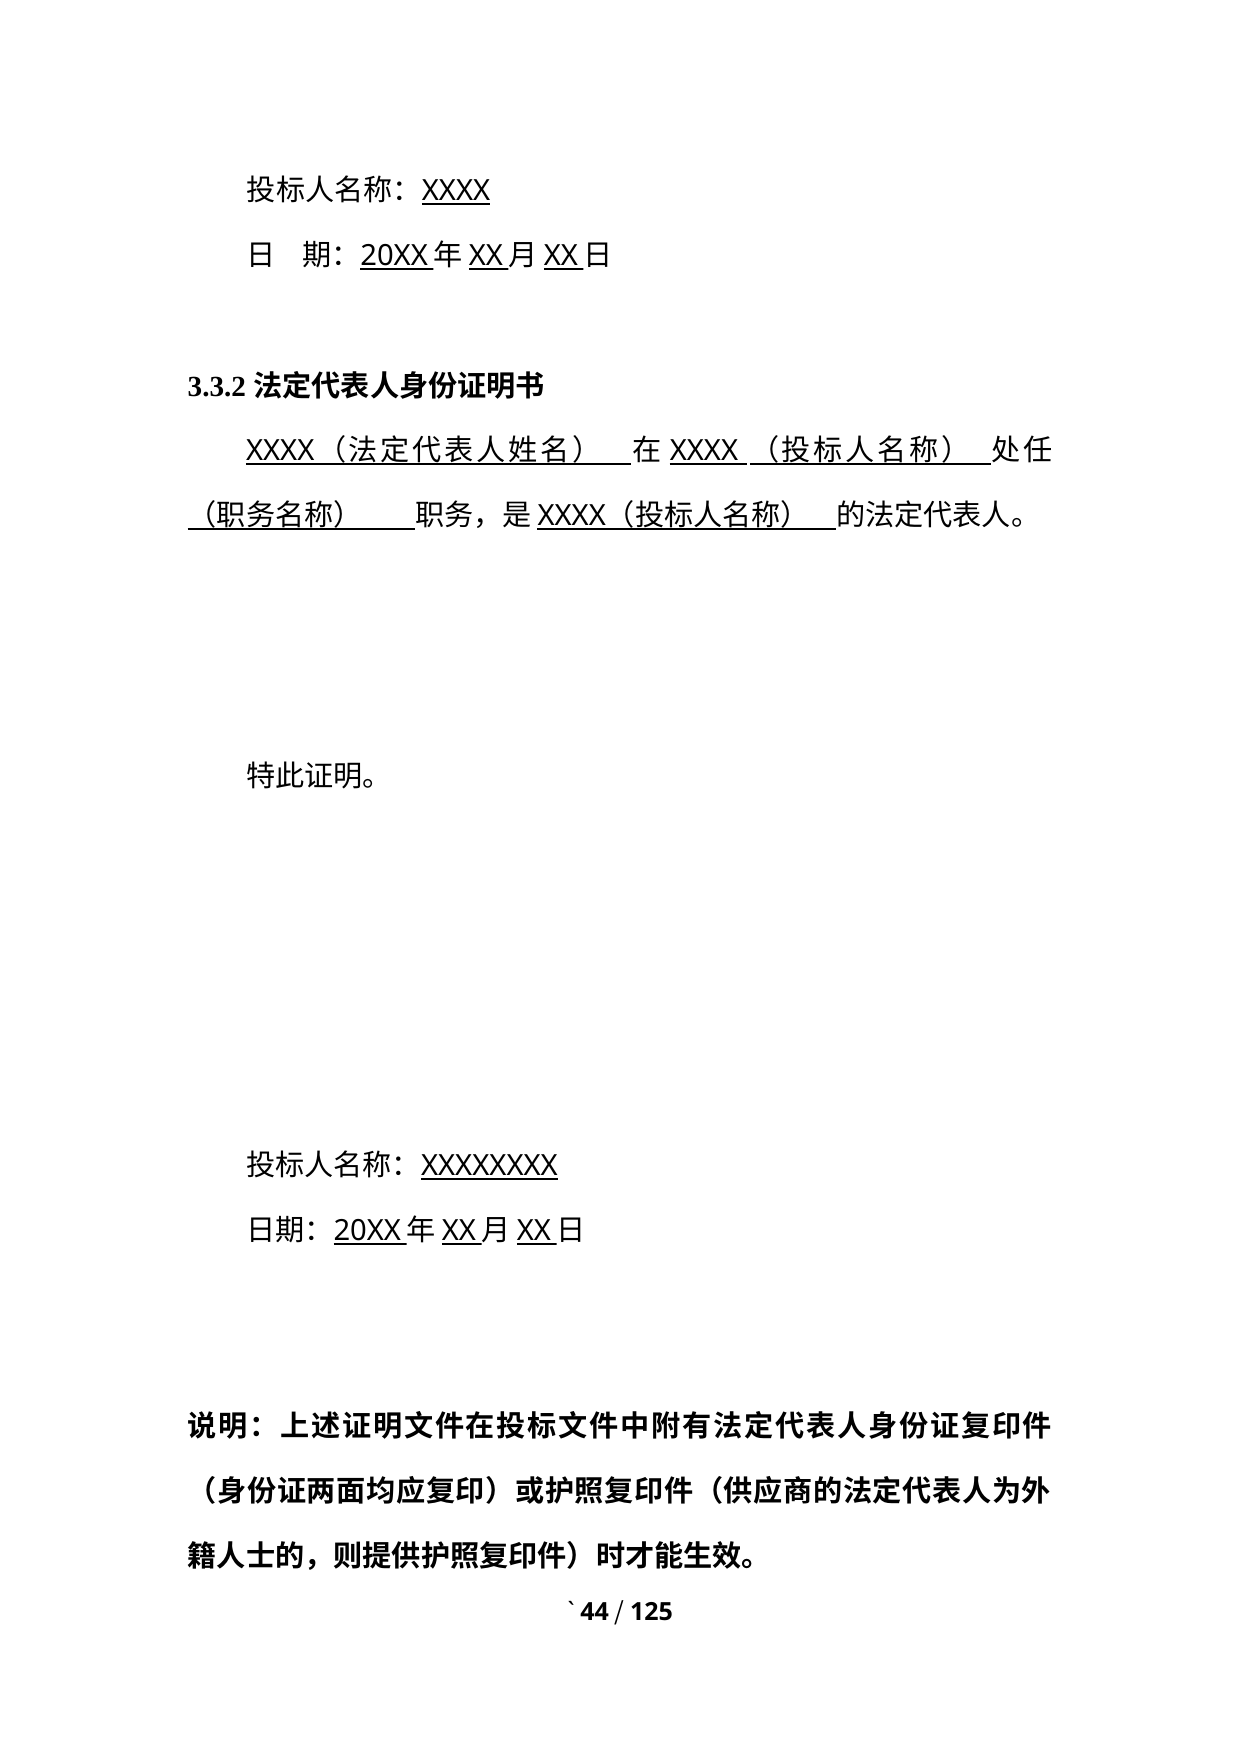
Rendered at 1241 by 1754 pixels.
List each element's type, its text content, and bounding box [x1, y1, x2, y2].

text 投标人名称：XXXX [247, 156, 1053, 221]
text 说明：上述证明文件在投标文件中附有法定代表人身份证复印件（身份证两面均应复印）或护照复印件（供应商的法定代表人为外籍人士的，则提供护照复印件）时才能生效。 [187, 1391, 1053, 1586]
text 投标人名称：XXXXXXXX [187, 1131, 1053, 1196]
text 日期：20XX年XX月XX日 [187, 1196, 1053, 1261]
text 特此证明。 [187, 741, 1053, 806]
text 日 期：20XX年XX月XX日 [247, 221, 1053, 286]
text XXXX（法定代表人姓名） 在XXXX （投标人名称） 处任 （职务名称） 职务，是XXXX（投标人名称） 的法定代表人。 [187, 416, 1053, 546]
subtitle 法定代表人身份证明书 [187, 351, 1053, 416]
